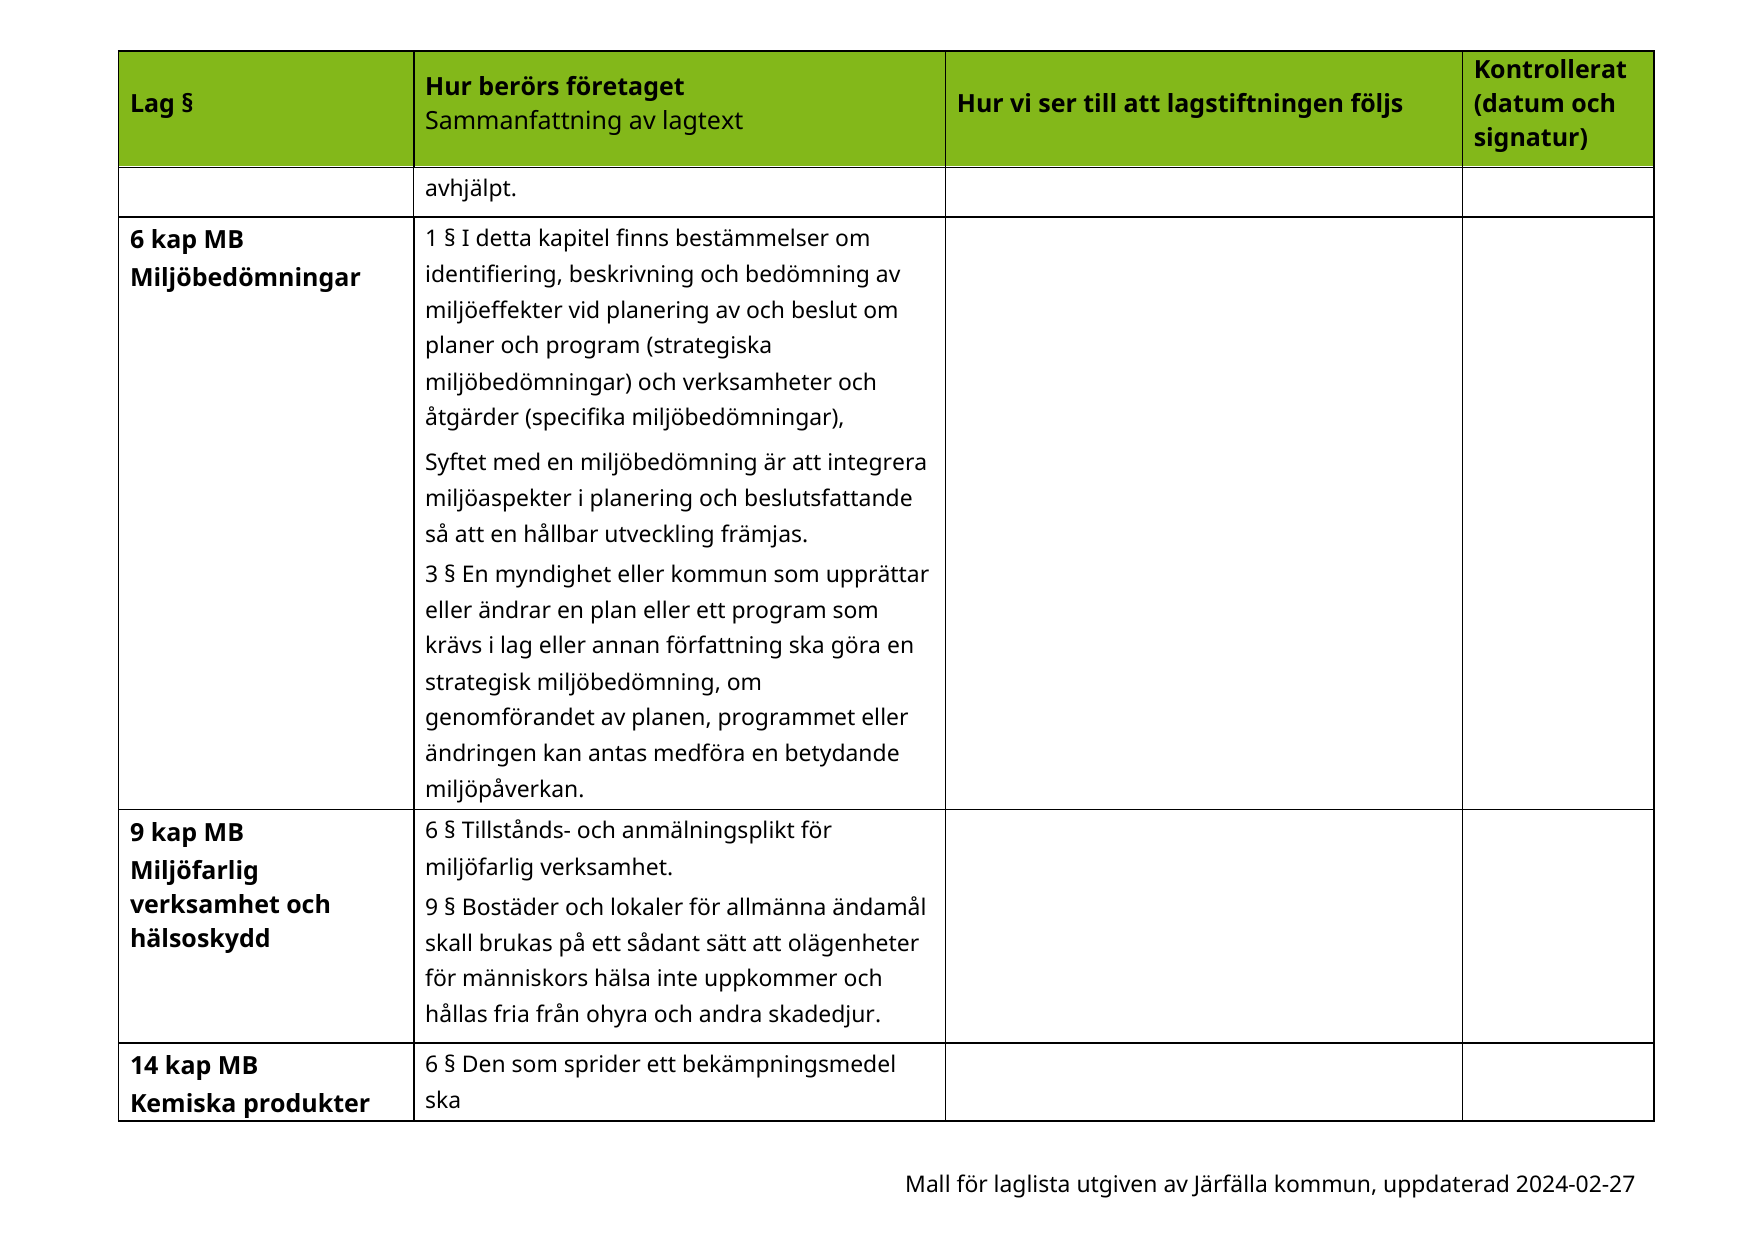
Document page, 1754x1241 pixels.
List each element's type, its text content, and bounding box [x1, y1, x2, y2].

table_cell [1463, 810, 1653, 1042]
table_cell [1463, 218, 1653, 809]
table_cell [946, 168, 1462, 216]
table_cell 1 § I detta kapitel finns bestämmelser om identifiering, beskrivning och bedömning av miljöeffekter vid planering av och beslut om planer och program (strategiska miljöbedömningar) och verksamheter och åtgärder (specifika miljöbedömningar), Syftet med en miljöbedömning är att integrera miljöaspekter i planering och beslutsfattande så att en hållbar utveckling främjas. 3 § En myndighet eller kommun som upprättar eller ändrar en plan eller ett program som krävs i lag eller annan författning ska göra en strategisk miljöbedömning, om genomförandet av planen, programmet eller ändringen kan antas medföra en betydande miljöpåverkan. [415, 218, 945, 809]
table_cell [946, 810, 1462, 1042]
table_cell 6 § Tillstånds- och anmälningsplikt för miljöfarlig verksamhet. 9 § Bostäder och lokaler för allmänna ändamål skall brukas på ett sådant sätt att olägenheter för människors hälsa inte uppkommer och hållas fria från ohyra och andra skadedjur. [415, 810, 945, 1042]
table_header Kontrollerat (datum och signatur) [1463, 52, 1653, 166]
table_cell [946, 1044, 1462, 1120]
table_header Hur berörs företaget Sammanfattning av lagtext [415, 52, 945, 166]
table_cell [946, 218, 1462, 809]
table_cell 6 kap MB Miljöbedömningar [119, 218, 413, 809]
table_cell [1463, 1044, 1653, 1120]
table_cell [414, 168, 945, 216]
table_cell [119, 1044, 413, 1120]
table_cell [119, 168, 413, 216]
table_header Lag § [119, 52, 413, 166]
table_cell [1463, 168, 1653, 216]
table_cell 9 kap MB Miljöfarlig verksamhet och hälsoskydd [119, 810, 413, 1042]
table_header Hur vi ser till att lagstiftningen följs [946, 52, 1462, 166]
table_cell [415, 1044, 945, 1120]
